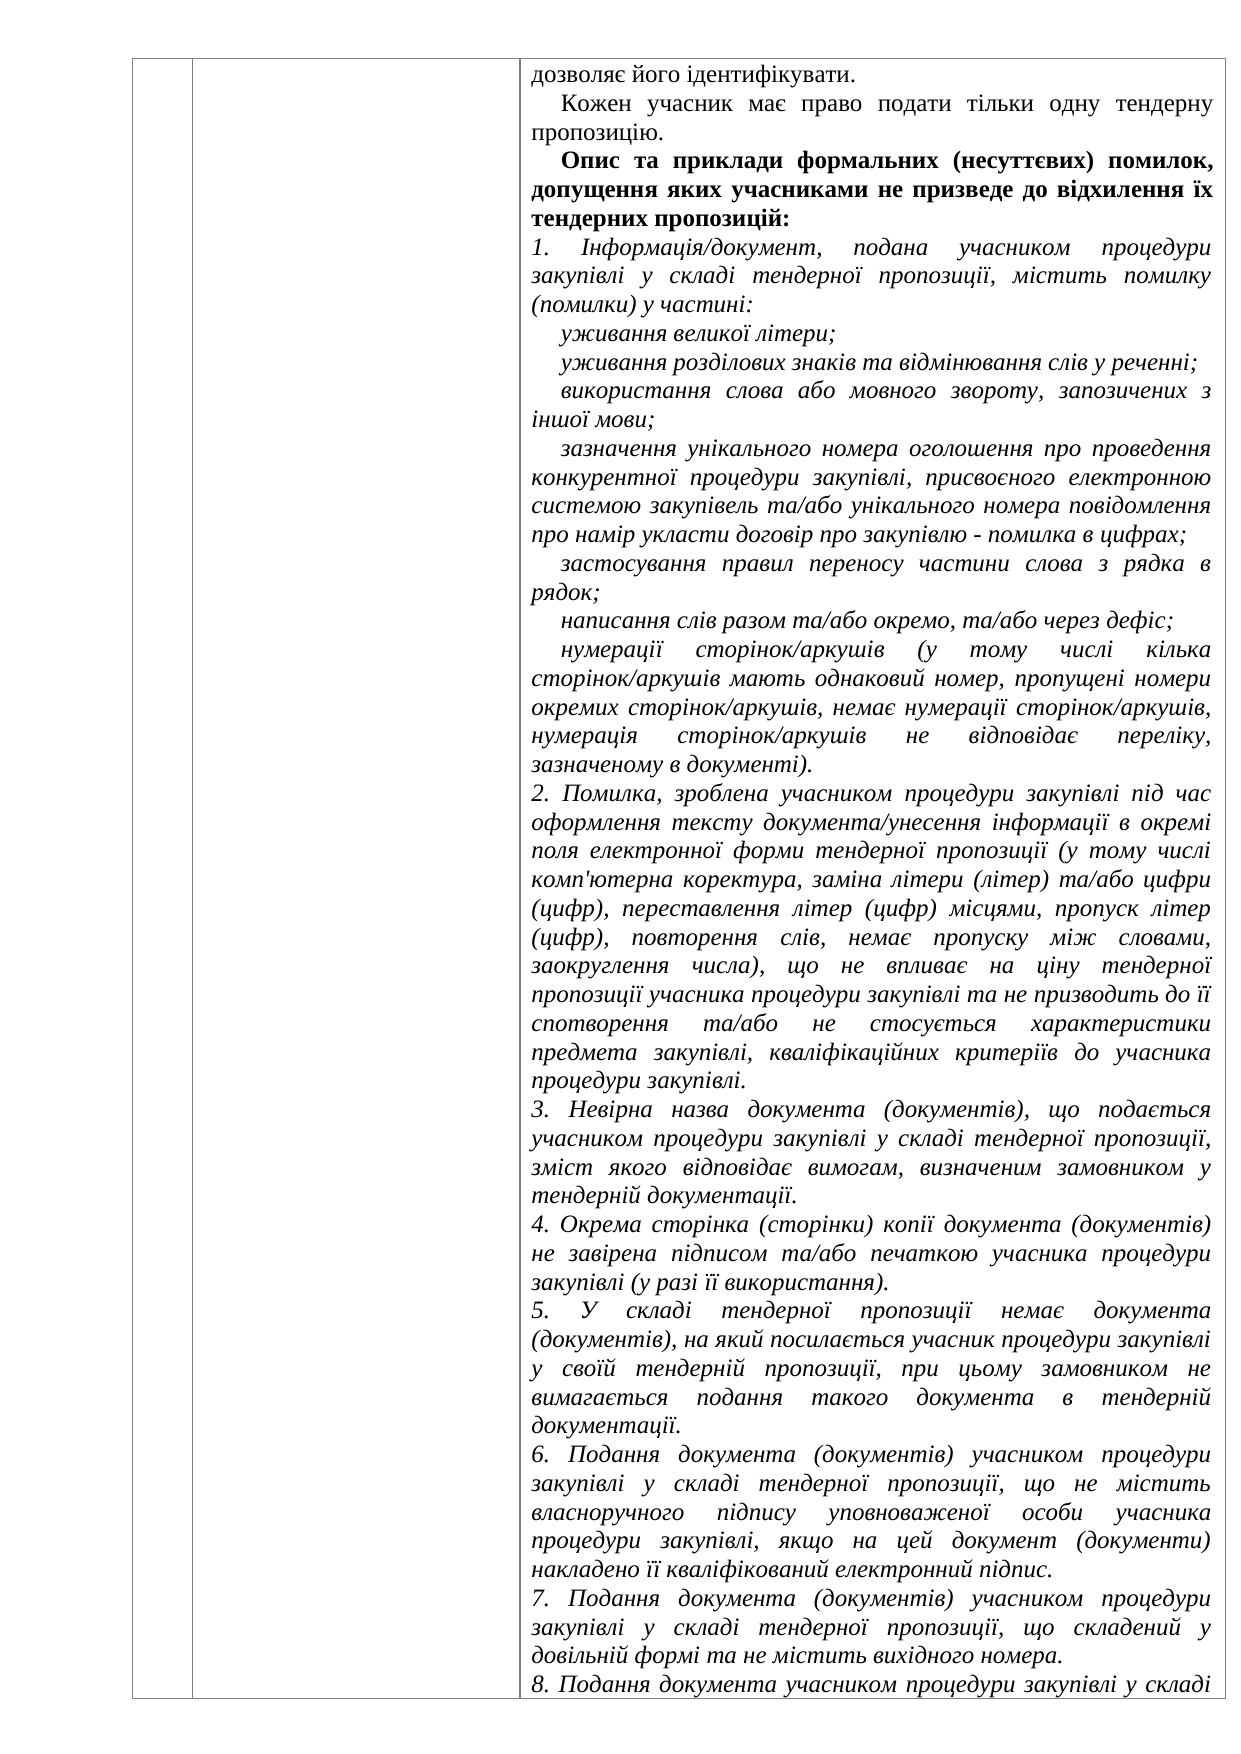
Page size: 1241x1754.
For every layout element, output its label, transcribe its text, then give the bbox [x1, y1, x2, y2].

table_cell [521, 59, 1225, 1698]
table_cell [193, 59, 519, 1698]
table_cell 1 [133, 59, 192, 1698]
